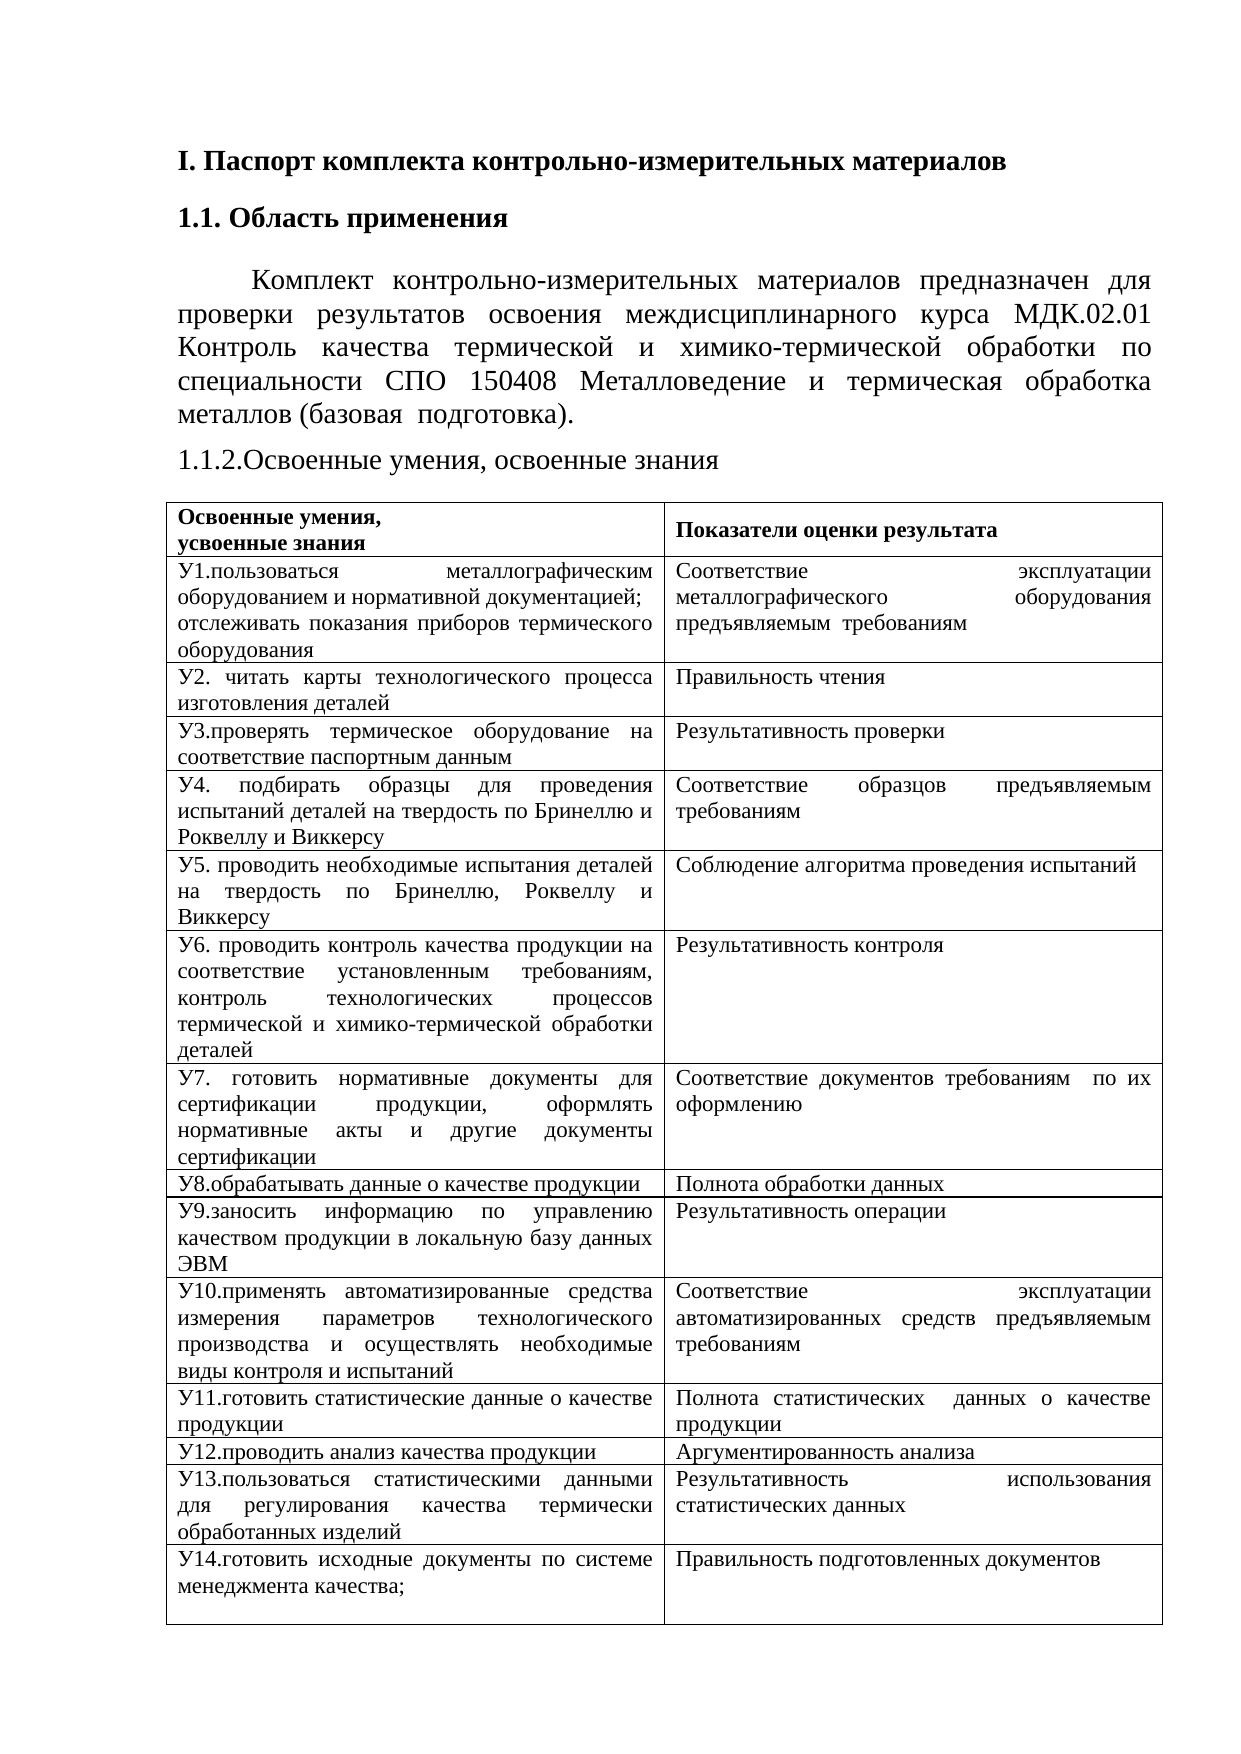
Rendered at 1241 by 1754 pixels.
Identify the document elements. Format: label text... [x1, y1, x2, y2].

table_cell У9.заносить информацию по управлению качеством продукции в локальную базу данных ЭВМ [167, 1198, 664, 1277]
table_cell У5. проводить необходимые испытания деталей на твердость по Бринеллю, Роквеллу и Виккерсу [167, 851, 664, 930]
table_cell Результативность операции [665, 1198, 1162, 1277]
table_cell Соответствие образцов предъявляемым требованиям [665, 771, 1162, 850]
table_cell Соответствие документов требованиям по их оформлению [665, 1064, 1162, 1169]
table_cell Соблюдение алгоритма проведения испытаний [665, 851, 1162, 930]
table_cell У6. проводить контроль качества продукции на соответствие установленным требованиям, контроль технологических процессов термической и химико-термической обработки деталей [167, 931, 664, 1063]
table_cell Правильность чтения [665, 663, 1162, 716]
subtitle I. Паспорт комплекта контрольно-измерительных материалов [177, 143, 1152, 177]
table_cell У13.пользоваться статистическими данными для регулирования качества термически обработанных изделий [167, 1465, 664, 1544]
table_cell Соответствие эксплуатации автоматизированных средств предъявляемым требованиям [665, 1278, 1162, 1383]
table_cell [665, 1545, 1162, 1624]
text Комплект контрольно-измерительных материалов предназначен для проверки результатов освоения междисциплинарного курса МДК.02.01 Контроль качества термической и химико-термической обработки по специальности СПО 150408 Металловедение и термическая обработка металлов (базовая подготовка). [177, 262, 1152, 430]
table_header Освоенные умения, усвоенные знания [167, 503, 664, 556]
table_cell У7. готовить нормативные документы для сертификации продукции, оформлять нормативные акты и другие документы сертификации [167, 1064, 664, 1169]
table_cell У1.пользоваться металлографическим оборудованием и нормативной документацией; отслеживать показания приборов термического оборудования [167, 557, 664, 662]
table_cell У8.обрабатывать данные о качестве продукции [167, 1170, 664, 1196]
table_cell У3.проверять термическое оборудование на соответствие паспортным данным [167, 717, 664, 769]
table_cell Соответствие эксплуатации металлографического оборудования предъявляемым требованиям [665, 557, 1162, 662]
table_cell У11.готовить статистические данные о качестве продукции [167, 1384, 664, 1437]
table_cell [167, 1545, 664, 1624]
table_cell У12.проводить анализ качества продукции [167, 1438, 664, 1464]
table_cell Результативность использования статистических данных [665, 1465, 1162, 1544]
table_cell Полнота обработки данных [665, 1170, 1162, 1196]
subtitle 1.1. Область применения [177, 200, 1152, 233]
table_cell Результативность проверки [665, 717, 1162, 769]
table_cell Аргументированность анализа [665, 1438, 1162, 1464]
table_cell У2. читать карты технологического процесса изготовления деталей [167, 663, 664, 716]
table_cell У10.применять автоматизированные средства измерения параметров технологического производства и осуществлять необходимые виды контроля и испытаний [167, 1278, 664, 1383]
text 1.1.2.Освоенные умения, освоенные знания [177, 442, 1152, 476]
table_cell Полнота статистических данных о качестве продукции [665, 1384, 1162, 1437]
table_header Показатели оценки результата [665, 503, 1162, 556]
table_cell Результативность контроля [665, 931, 1162, 1063]
table_cell У4. подбирать образцы для проведения испытаний деталей на твердость по Бринеллю и Роквеллу и Виккерсу [167, 771, 664, 850]
